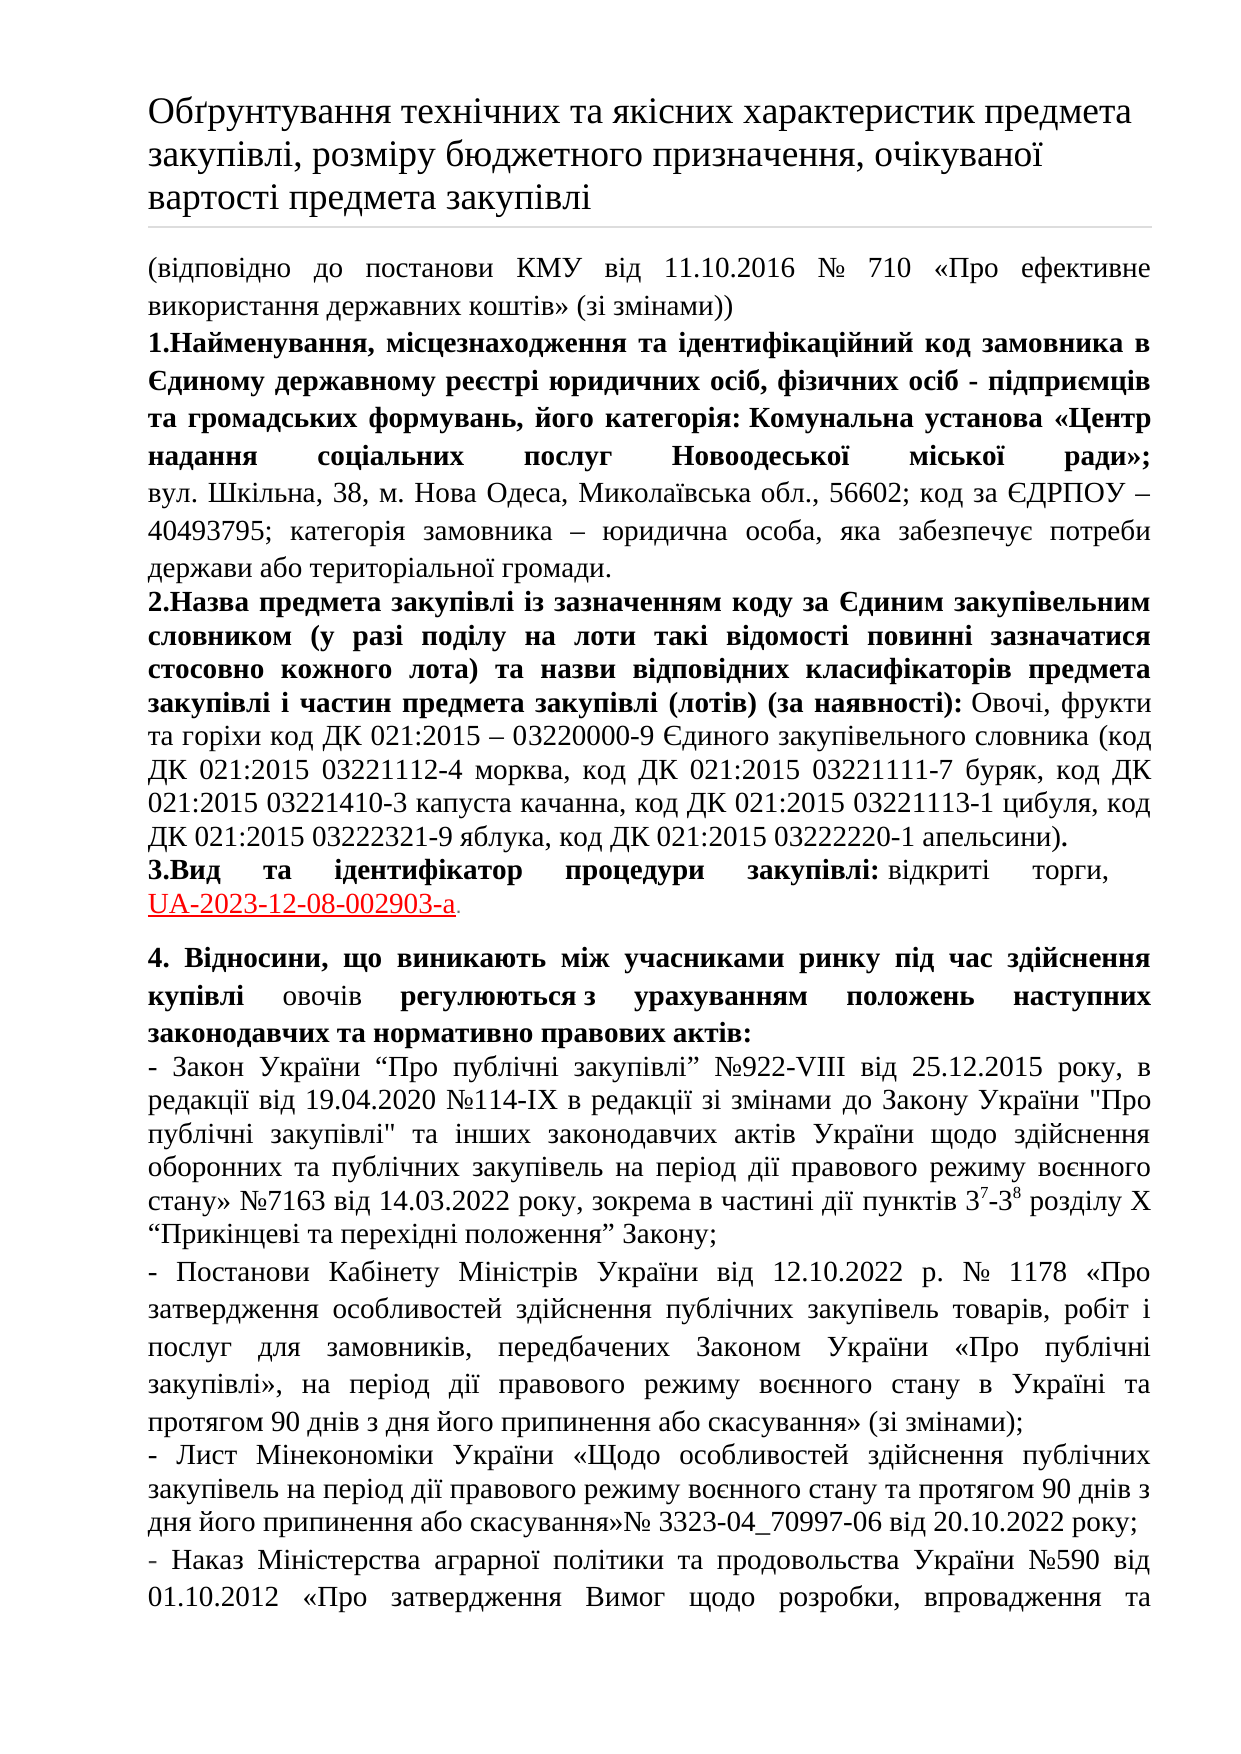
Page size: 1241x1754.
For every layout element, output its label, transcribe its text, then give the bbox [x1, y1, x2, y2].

text 2.Назва предмета закупівлі із зазначенням коду за Єдиним закупівельним словником (у разі поділу на лоти такі відомості повинні зазначатися стосовно кожного лота) та назви відповідних класифікаторів предмета закупівлі і частин предмета закупівлі (лотів) (за наявності): Овочі, фрукти та горіхи код ДК 021:2015 – 03220000-9 Єдиного закупівельного словника (код ДК 021:2015 03221112-4 морква, код ДК 021:2015 03221111-7 буряк, код ДК 021:2015 03221410-3 капуста качанна, код ДК 021:2015 03221113-1 цибуля, код ДК 021:2015 03222321-9 яблука, код ДК 021:2015 03222220-1 апельсини). [148, 584, 1152, 852]
text - Лист Мінекономіки України «Щодо особливостей здійснення публічних закупівель на період дії правового режиму воєнного стану та протягом 90 днів з дня його припинення або скасування»№ 3323-04_70997-06 від 20.10.2022 року; [148, 1437, 1152, 1538]
text (відповідно до постанови КМУ від 11.10.2016 № 710 «Про ефективне використання державних коштів» (зі змінами)) [148, 247, 1152, 322]
text 4. Відносини, що виникають між учасниками ринку під час здійснення купівлі овочів регулюються з урахуванням положень наступних законодавчих та нормативно правових актів: [148, 936, 1152, 1049]
text - Закон України “Про публічні закупівлі” №922-VIII від 25.12.2015 року, в редакції від 19.04.2020 №114-IX в редакції зі змінами до Закону України "Про публічні закупівлі" та інших законодавчих актів України щодо здійснення оборонних та публічних закупівель на період дії правового режиму воєнного стану» №7163 від 14.03.2022 року, зокрема в частині дії пунктів 37-38 розділу Х “Прикінцеві та перехідні положення” Закону; [148, 1049, 1152, 1250]
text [148, 1538, 1152, 1580]
text Обґрунтування технічних та якісних характеристик предмета закупівлі, розміру бюджетного призначення, очікуваної вартості предмета закупівлі [148, 88, 1152, 226]
text - Постанови Кабінету Міністрів України від 12.10.2022 р. № 1178 «Про затвердження особливостей здійснення публічних закупівель товарів, робіт і послуг для замовників, передбачених Законом України «Про публічні закупівлі», на період дії правового режиму воєнного стану в Україні та протягом 90 днів з дня його припинення або скасування» (зі змінами); [148, 1250, 1152, 1437]
text 3.Вид та ідентифікатор процедури закупівлі: відкриті торги, UA-2023-12-08-002903-a. [148, 852, 1152, 919]
text 1.Найменування, місцезнаходження та ідентифікаційний код замовника в Єдиному державному реєстрі юридичних осіб, фізичних осіб - підприємців та громадських формувань, його категорія: Комунальна установа «Центр надання соціальних послуг Новоодеської міської ради»; вул. Шкільна, 38, м. Нова Одеса, Миколаївська обл., 56602; код за ЄДРПОУ – 40493795; категорія замовника – юридична особа, яка забезпечує потреби держави або територіальної громади. [148, 322, 1152, 584]
